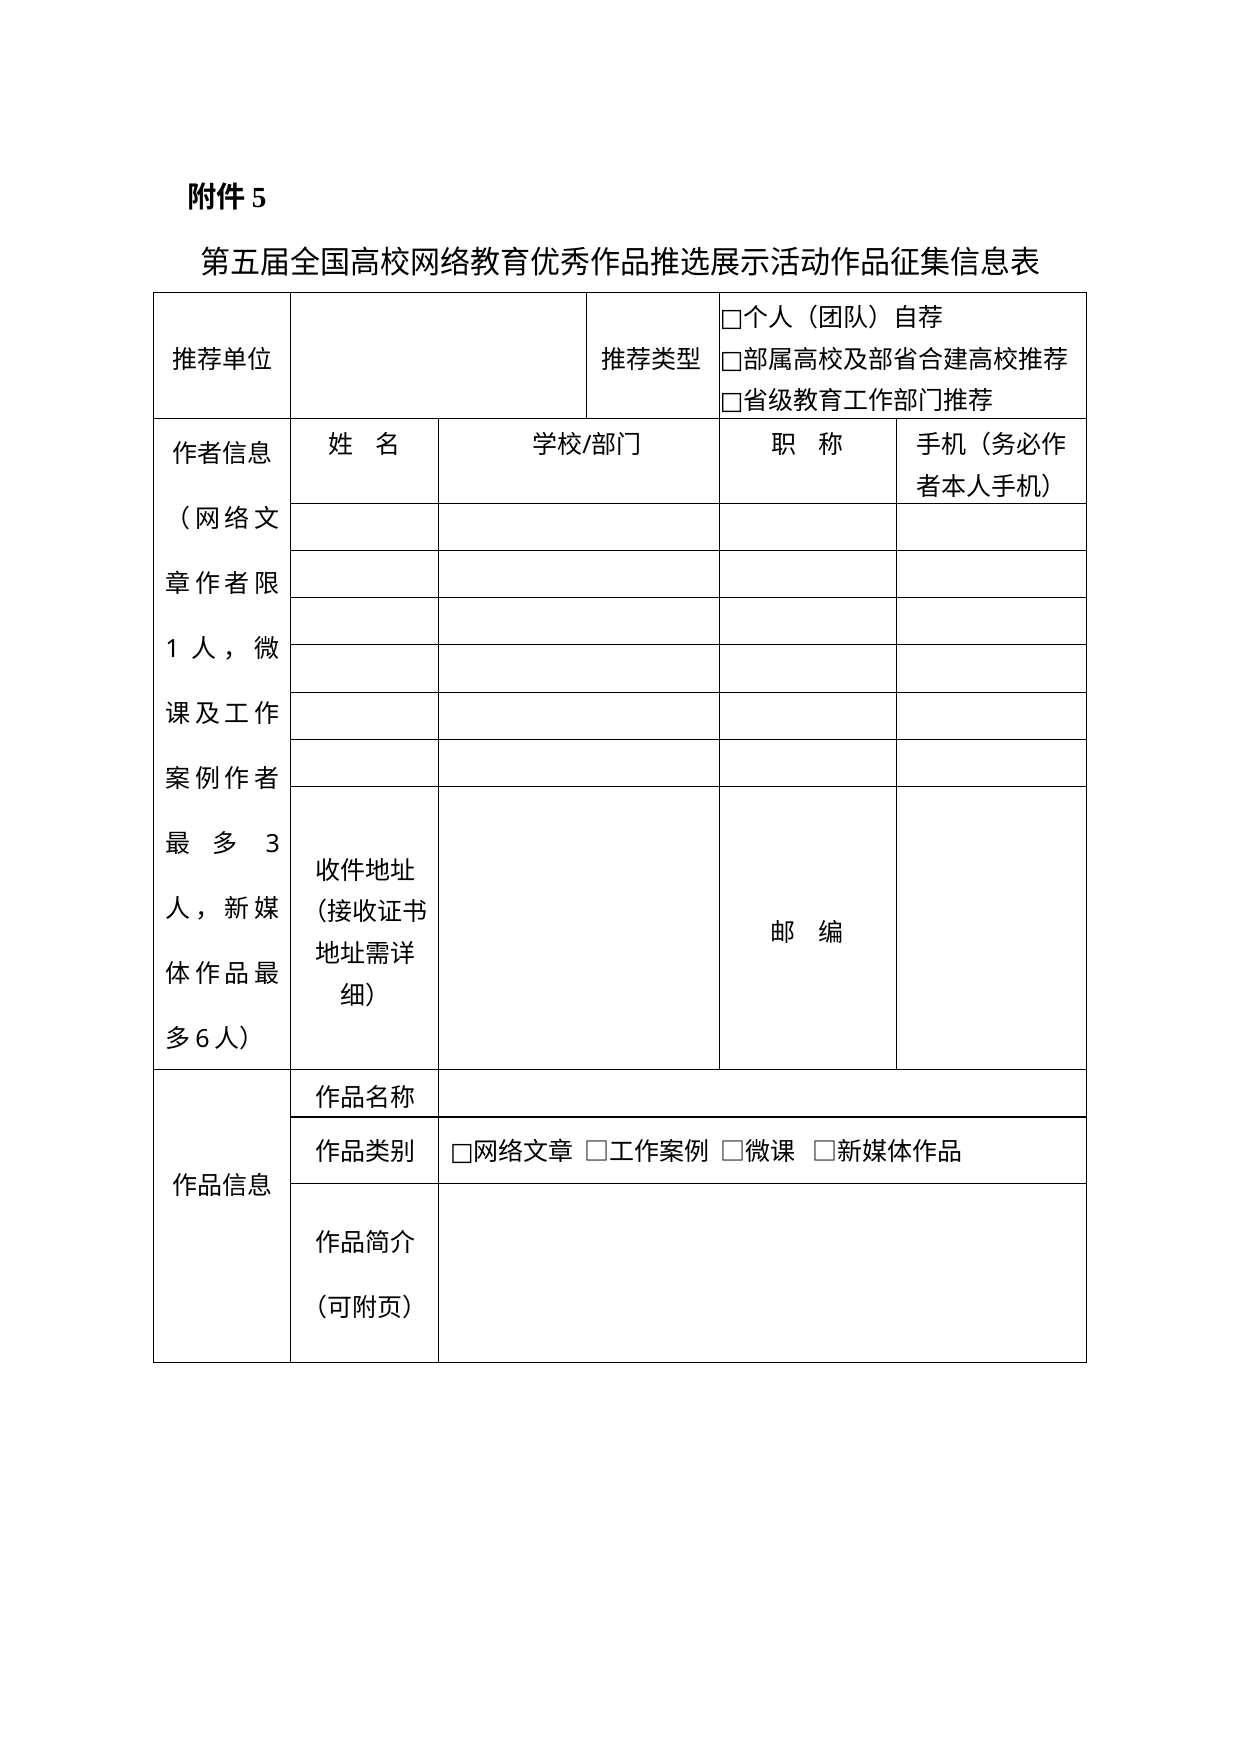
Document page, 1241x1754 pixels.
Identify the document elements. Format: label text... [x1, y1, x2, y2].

table_cell [720, 551, 896, 597]
table_header □个人（团队）自荐 □部属高校及部省合建高校推荐 □省级教育工作部门推荐 [720, 293, 1086, 418]
text 附件5 [187, 162, 1053, 227]
table_cell [439, 645, 719, 692]
table_cell [720, 598, 896, 644]
table_cell [439, 740, 719, 786]
table_header [291, 293, 586, 418]
table_cell [439, 1070, 1086, 1116]
table_cell [897, 740, 1086, 786]
table_cell [439, 787, 719, 1069]
table_cell 邮 编 [720, 787, 896, 1069]
table_cell 收件地址 （接收证书地址需详细） [291, 787, 438, 1069]
table_cell [897, 598, 1086, 644]
table_cell [439, 504, 719, 550]
table_cell [720, 645, 896, 692]
table_cell [720, 740, 896, 786]
table_cell [720, 504, 896, 550]
table_cell 手机（务必作者本人手机） [897, 419, 1086, 502]
table_cell 作品简介（可附页） [291, 1184, 438, 1362]
table_cell [897, 504, 1086, 550]
table_cell 作品名称 [291, 1070, 438, 1116]
table_cell [291, 740, 438, 786]
table_cell 职 称 [720, 419, 896, 502]
table_cell [291, 551, 438, 597]
table_cell 作者信息 （网络文章作者限1人，微课及工作案例作者最多3人，新媒体作品最多6人） [154, 419, 290, 1069]
table_cell [897, 645, 1086, 692]
table_cell [291, 645, 438, 692]
table_cell [439, 1184, 1086, 1362]
table_cell [291, 693, 438, 739]
table_cell [897, 693, 1086, 739]
table_cell [897, 787, 1086, 1069]
table_cell [439, 551, 719, 597]
table_cell [291, 504, 438, 550]
table_cell [897, 551, 1086, 597]
table_header 推荐类型 [587, 293, 719, 418]
table_cell [720, 693, 896, 739]
table_cell [439, 598, 719, 644]
table_cell 作品类别 [291, 1118, 438, 1182]
table_cell 作品信息 [154, 1070, 290, 1362]
table_cell 学校/部门 [439, 419, 719, 502]
table_cell [439, 693, 719, 739]
text 第五届全国高校网络教育优秀作品推选展示活动作品征集信息表 [187, 227, 1053, 292]
table_cell 姓 名 [291, 419, 438, 502]
table_cell □网络文章 □工作案例 □微课 □新媒体作品 [439, 1118, 1086, 1182]
table_cell [291, 598, 438, 644]
table_header 推荐单位 [154, 293, 290, 418]
